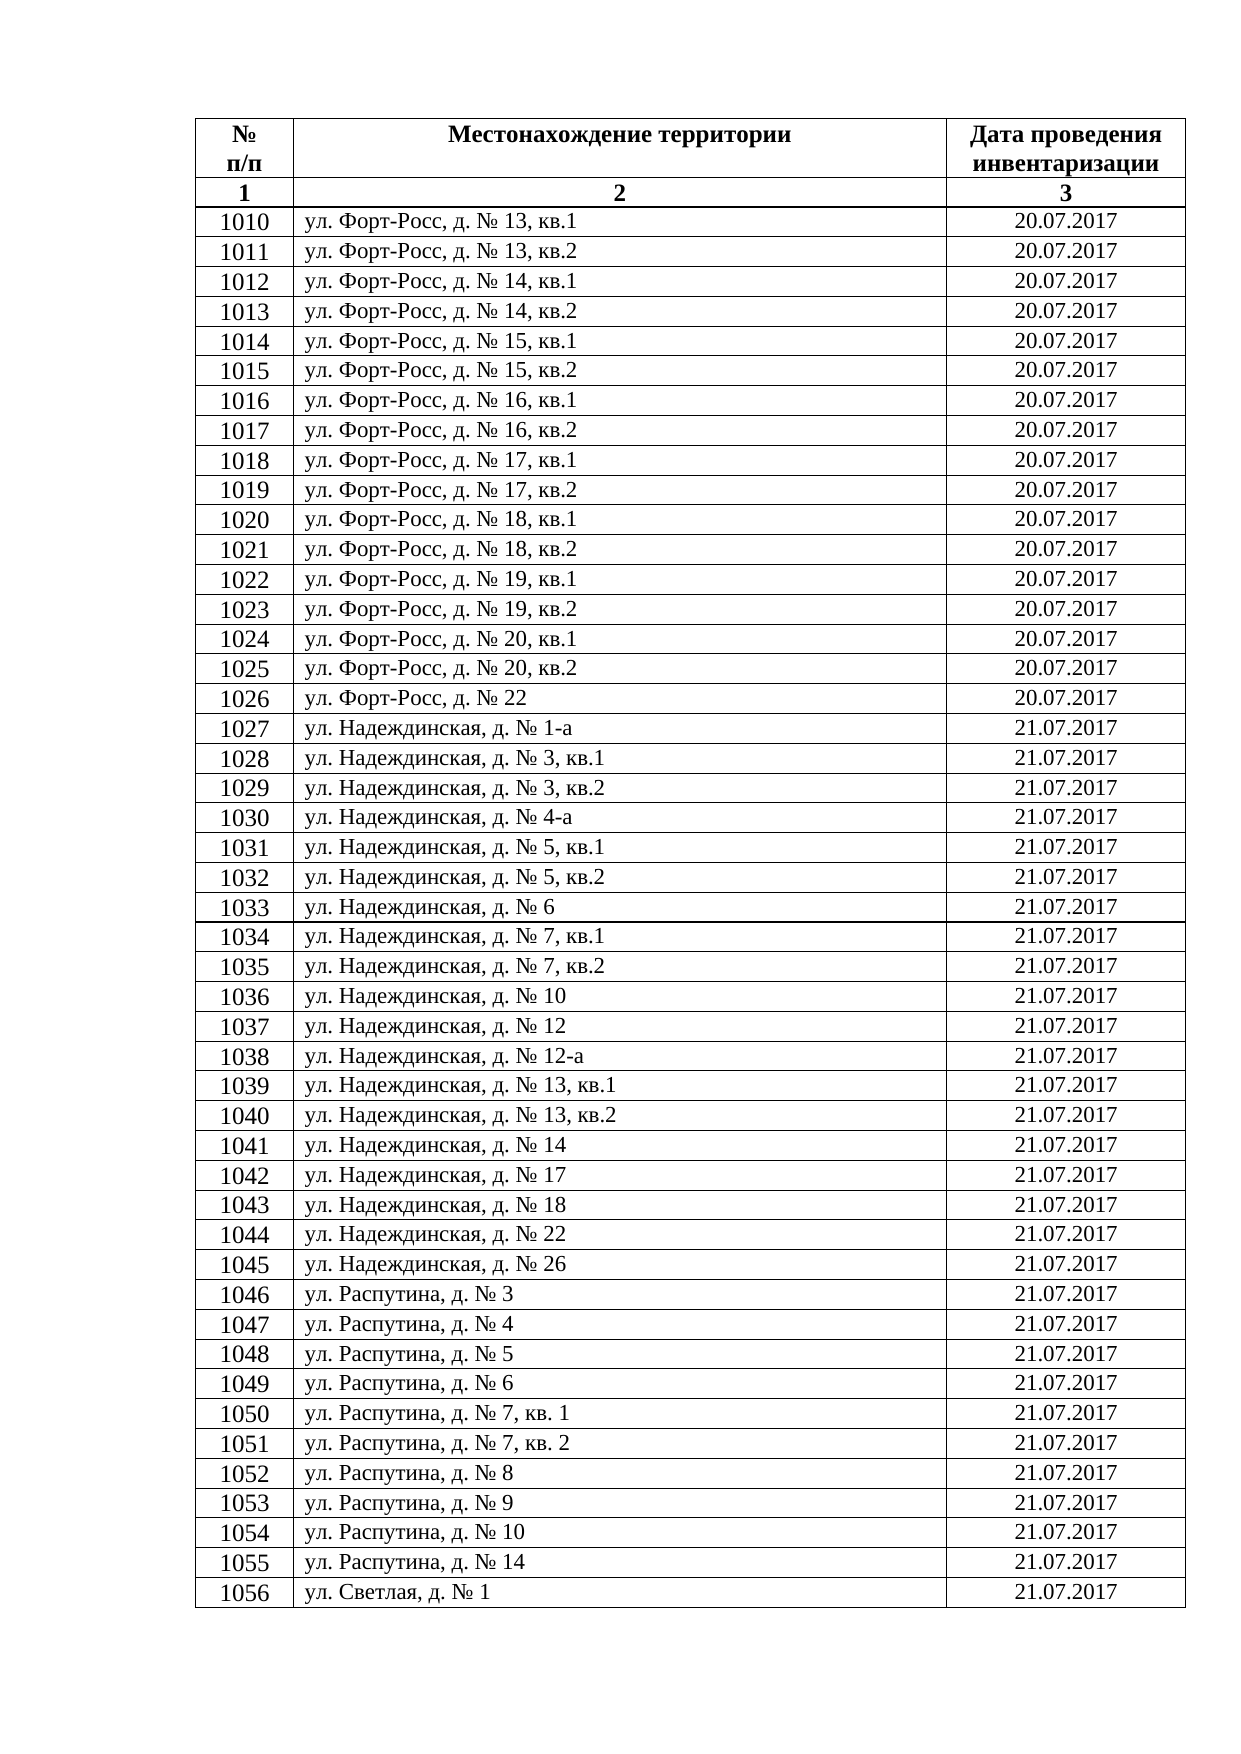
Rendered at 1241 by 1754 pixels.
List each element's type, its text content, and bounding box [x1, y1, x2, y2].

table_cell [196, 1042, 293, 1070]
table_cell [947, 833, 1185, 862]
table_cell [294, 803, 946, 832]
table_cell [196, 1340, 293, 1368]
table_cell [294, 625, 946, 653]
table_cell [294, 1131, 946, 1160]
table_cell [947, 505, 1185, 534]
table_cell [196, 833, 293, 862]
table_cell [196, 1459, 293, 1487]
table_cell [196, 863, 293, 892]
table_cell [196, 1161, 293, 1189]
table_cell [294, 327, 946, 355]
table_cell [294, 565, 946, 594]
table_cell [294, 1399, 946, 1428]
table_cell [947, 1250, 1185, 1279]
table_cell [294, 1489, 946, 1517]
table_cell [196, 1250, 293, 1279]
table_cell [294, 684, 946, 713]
table_header № п/п [196, 119, 293, 177]
table_header Дата проведения инвентаризации [947, 119, 1185, 177]
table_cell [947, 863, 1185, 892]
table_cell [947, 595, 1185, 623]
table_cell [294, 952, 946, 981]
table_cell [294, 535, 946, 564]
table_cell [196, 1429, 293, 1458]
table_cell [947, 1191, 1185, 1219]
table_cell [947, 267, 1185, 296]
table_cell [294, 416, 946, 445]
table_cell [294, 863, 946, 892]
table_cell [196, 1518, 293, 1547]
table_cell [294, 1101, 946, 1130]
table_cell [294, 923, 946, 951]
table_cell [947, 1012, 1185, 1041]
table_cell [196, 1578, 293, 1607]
table_cell 2 [294, 178, 946, 206]
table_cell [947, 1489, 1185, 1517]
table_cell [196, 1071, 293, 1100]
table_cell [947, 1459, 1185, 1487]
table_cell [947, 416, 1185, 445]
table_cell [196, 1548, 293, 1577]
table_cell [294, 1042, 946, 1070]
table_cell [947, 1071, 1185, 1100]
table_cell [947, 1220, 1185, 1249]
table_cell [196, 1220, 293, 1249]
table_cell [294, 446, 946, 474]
table_cell 3 [947, 178, 1185, 206]
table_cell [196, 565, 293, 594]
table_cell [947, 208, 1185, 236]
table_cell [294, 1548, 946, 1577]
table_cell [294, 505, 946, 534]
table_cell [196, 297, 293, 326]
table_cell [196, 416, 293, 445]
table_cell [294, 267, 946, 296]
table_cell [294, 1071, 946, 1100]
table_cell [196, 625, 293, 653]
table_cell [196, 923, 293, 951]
table_header Местонахождение территории [294, 119, 946, 177]
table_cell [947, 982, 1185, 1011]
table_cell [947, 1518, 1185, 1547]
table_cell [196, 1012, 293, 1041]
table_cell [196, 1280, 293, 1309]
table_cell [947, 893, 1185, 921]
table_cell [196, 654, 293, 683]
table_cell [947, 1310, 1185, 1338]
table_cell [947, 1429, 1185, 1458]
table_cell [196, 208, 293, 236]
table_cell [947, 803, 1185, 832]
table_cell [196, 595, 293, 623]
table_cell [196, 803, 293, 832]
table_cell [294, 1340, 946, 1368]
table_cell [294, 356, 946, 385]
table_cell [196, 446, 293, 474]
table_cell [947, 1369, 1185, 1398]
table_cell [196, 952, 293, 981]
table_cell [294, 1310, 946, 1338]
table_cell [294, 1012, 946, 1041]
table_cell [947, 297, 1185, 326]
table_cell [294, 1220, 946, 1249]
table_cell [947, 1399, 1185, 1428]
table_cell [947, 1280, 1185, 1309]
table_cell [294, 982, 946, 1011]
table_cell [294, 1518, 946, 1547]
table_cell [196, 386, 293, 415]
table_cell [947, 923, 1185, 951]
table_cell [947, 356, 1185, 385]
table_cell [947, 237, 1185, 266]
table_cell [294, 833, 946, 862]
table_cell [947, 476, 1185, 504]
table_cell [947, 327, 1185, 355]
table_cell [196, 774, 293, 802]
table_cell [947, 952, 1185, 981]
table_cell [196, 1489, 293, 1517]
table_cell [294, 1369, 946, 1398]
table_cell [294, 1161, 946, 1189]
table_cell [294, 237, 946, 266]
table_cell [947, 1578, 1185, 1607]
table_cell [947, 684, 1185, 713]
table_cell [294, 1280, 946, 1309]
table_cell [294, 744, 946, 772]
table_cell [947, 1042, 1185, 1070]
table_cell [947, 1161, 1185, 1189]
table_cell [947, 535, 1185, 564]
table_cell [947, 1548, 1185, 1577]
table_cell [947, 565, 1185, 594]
table_cell 1 [196, 178, 293, 206]
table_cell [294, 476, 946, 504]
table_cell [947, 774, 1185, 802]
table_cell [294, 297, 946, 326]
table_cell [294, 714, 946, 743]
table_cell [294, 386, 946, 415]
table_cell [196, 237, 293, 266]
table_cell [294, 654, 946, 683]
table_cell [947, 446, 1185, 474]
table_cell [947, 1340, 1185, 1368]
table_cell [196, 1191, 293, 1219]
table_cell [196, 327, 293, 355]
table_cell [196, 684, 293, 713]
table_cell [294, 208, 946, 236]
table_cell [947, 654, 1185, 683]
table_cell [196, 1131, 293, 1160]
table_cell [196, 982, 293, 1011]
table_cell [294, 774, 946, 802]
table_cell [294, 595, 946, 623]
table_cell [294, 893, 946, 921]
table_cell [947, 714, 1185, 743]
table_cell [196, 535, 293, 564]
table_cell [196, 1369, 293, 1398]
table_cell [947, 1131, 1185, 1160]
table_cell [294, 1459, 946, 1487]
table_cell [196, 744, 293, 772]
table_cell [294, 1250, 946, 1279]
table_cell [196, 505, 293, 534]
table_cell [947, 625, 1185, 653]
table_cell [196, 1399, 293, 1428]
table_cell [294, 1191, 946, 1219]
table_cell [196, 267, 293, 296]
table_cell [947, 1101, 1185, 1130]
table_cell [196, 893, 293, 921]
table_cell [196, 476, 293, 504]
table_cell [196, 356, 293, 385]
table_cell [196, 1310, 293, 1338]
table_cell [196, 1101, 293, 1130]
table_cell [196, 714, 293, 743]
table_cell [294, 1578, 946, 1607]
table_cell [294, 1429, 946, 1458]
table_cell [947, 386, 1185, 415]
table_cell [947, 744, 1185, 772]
